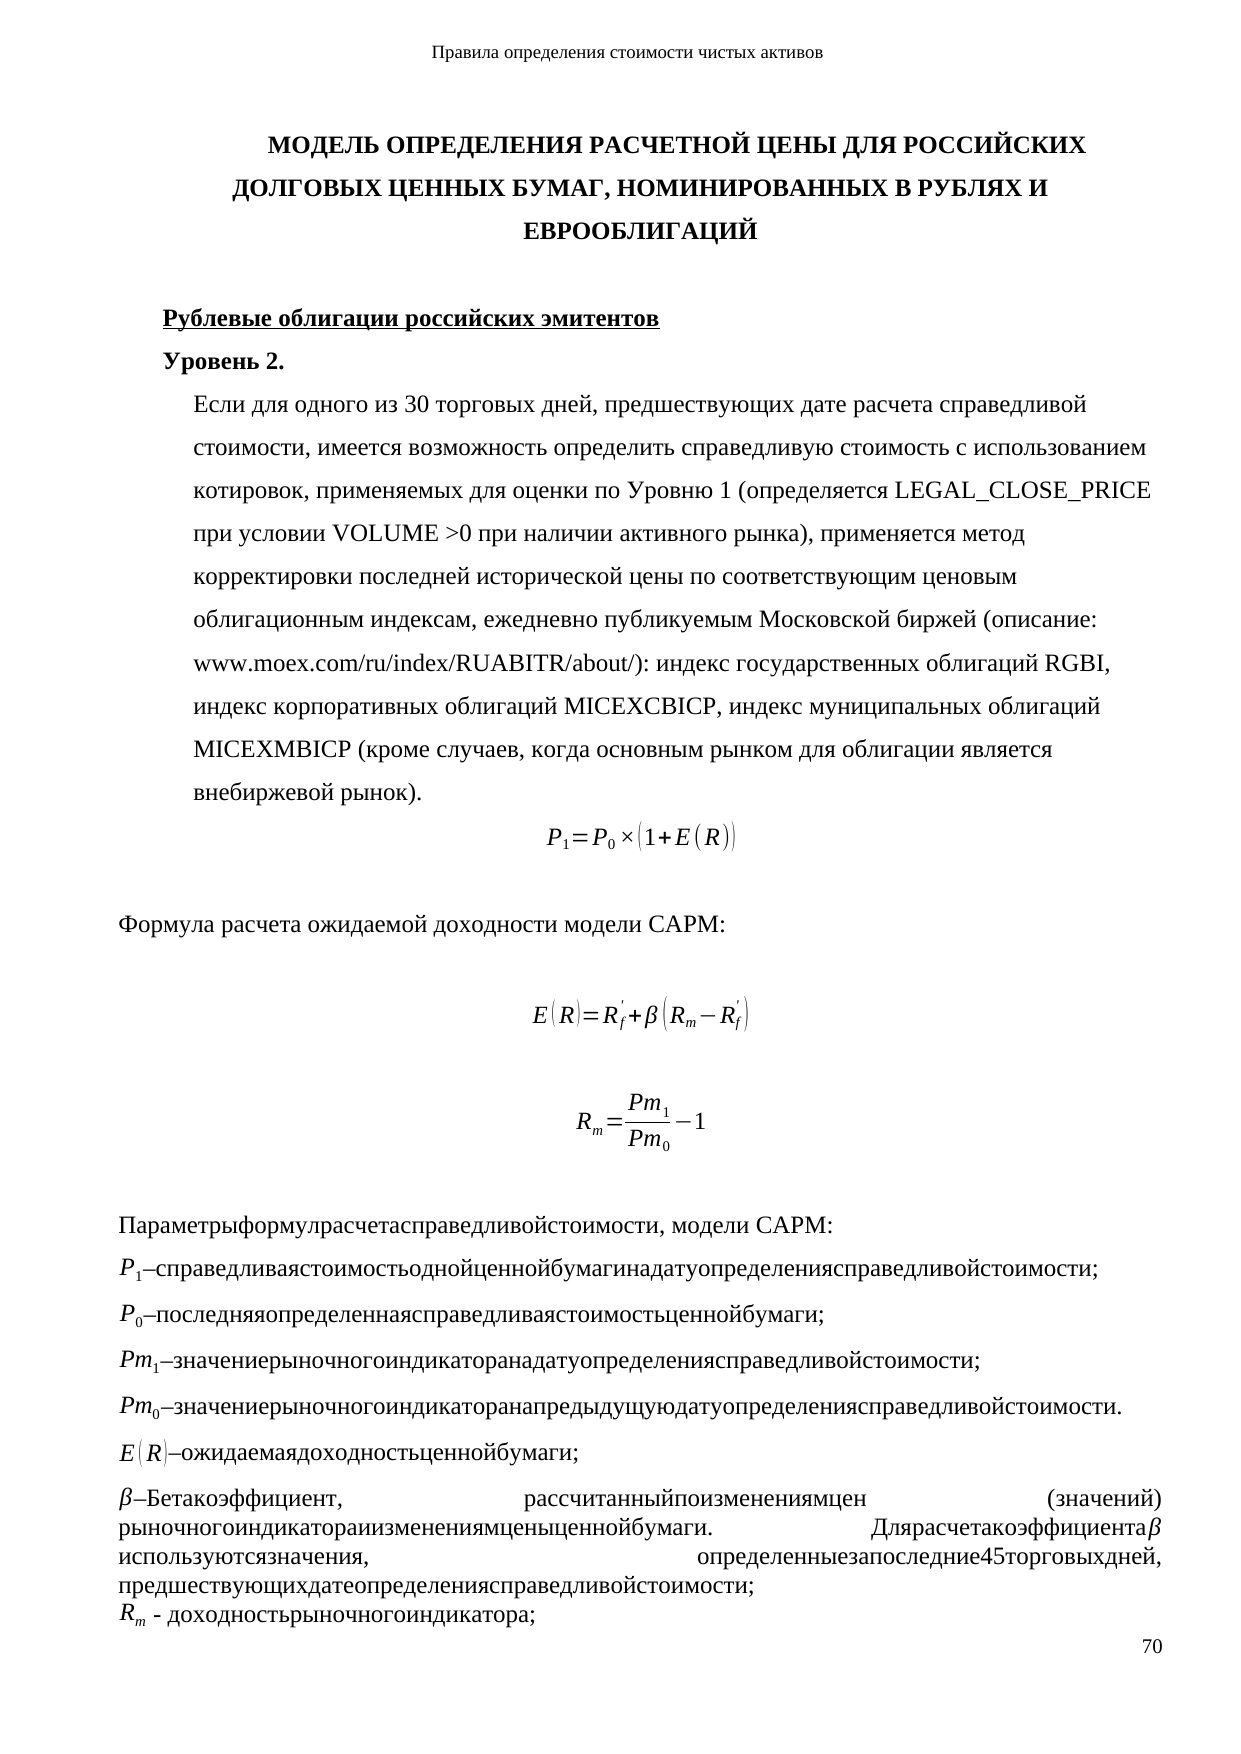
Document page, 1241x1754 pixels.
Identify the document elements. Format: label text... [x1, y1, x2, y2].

list Если для одного из 30 торговых дней, предшествующих дате расчета справедливой стоимости, имеется возможность определить справедливую стоимость с использованием котировок, применяемых для оценки по Уровню 1 (определяется LEGAL_CLOSE_PRICE при условии VOLUME >0 при наличии активного рынка), применяется метод корректировки последней исторической цены по соответствующим ценовым облигационным индексам, ежедневно публикуемым Московской биржей (описание: www.moex.com/ru/index/RUABITR/about/): индекс государственных облигаций RGBI, индекс корпоративных облигаций MICEXCBICP, индекс муниципальных облигаций MICEXMBICP (кроме случаев, когда основным рынком для облигации является внебиржевой рынок). [193, 389, 1162, 806]
text –справедливаястоимостьоднойценнойбумагинадатуопределениясправедливойстоимости; [118, 1253, 1162, 1285]
text –значениерыночногоиндикаторанапредыдущуюдатуопределениясправедливойстоимости. [118, 1391, 1162, 1423]
text –Бетакоэффициент, рассчитанныйпоизменениямцен (значений) рыночногоиндикатораиизменениямценыценнойбумаги. Длярасчетакоэффициентаиспользуютсязначения, определенныезапоследние45торговыхдней, предшествующихдатеопределениясправедливойстоимости; [118, 1483, 1162, 1599]
text МОДЕЛЬ ОПРЕДЕЛЕНИЯ РАСЧЕТНОЙ ЦЕНЫ ДЛЯ РОССИЙСКИХ ДОЛГОВЫХ ЦЕННЫХ БУМАГ, НОМИНИРОВАННЫХ В РУБЛЯХ И ЕВРООБЛИГАЦИЙ [118, 130, 1162, 245]
text –значениерыночногоиндикаторанадатуопределениясправедливойстоимости; [118, 1345, 1162, 1377]
text Рублевые облигации российских эмитентов [118, 303, 1162, 331]
text Формула расчета ожидаемой доходности модели CAPM: [118, 909, 1162, 938]
text Параметрыформулрасчетасправедливойстоимости, модели CAPM: [118, 1210, 1162, 1239]
text –последняяопределеннаясправедливаястоимостьценнойбумаги; [118, 1299, 1162, 1331]
text –ожидаемаядоходностьценнойбумаги; [118, 1437, 1162, 1468]
text - доходностьрыночногоиндикатора; [118, 1599, 1162, 1630]
text Уровень 2. [118, 346, 1162, 374]
